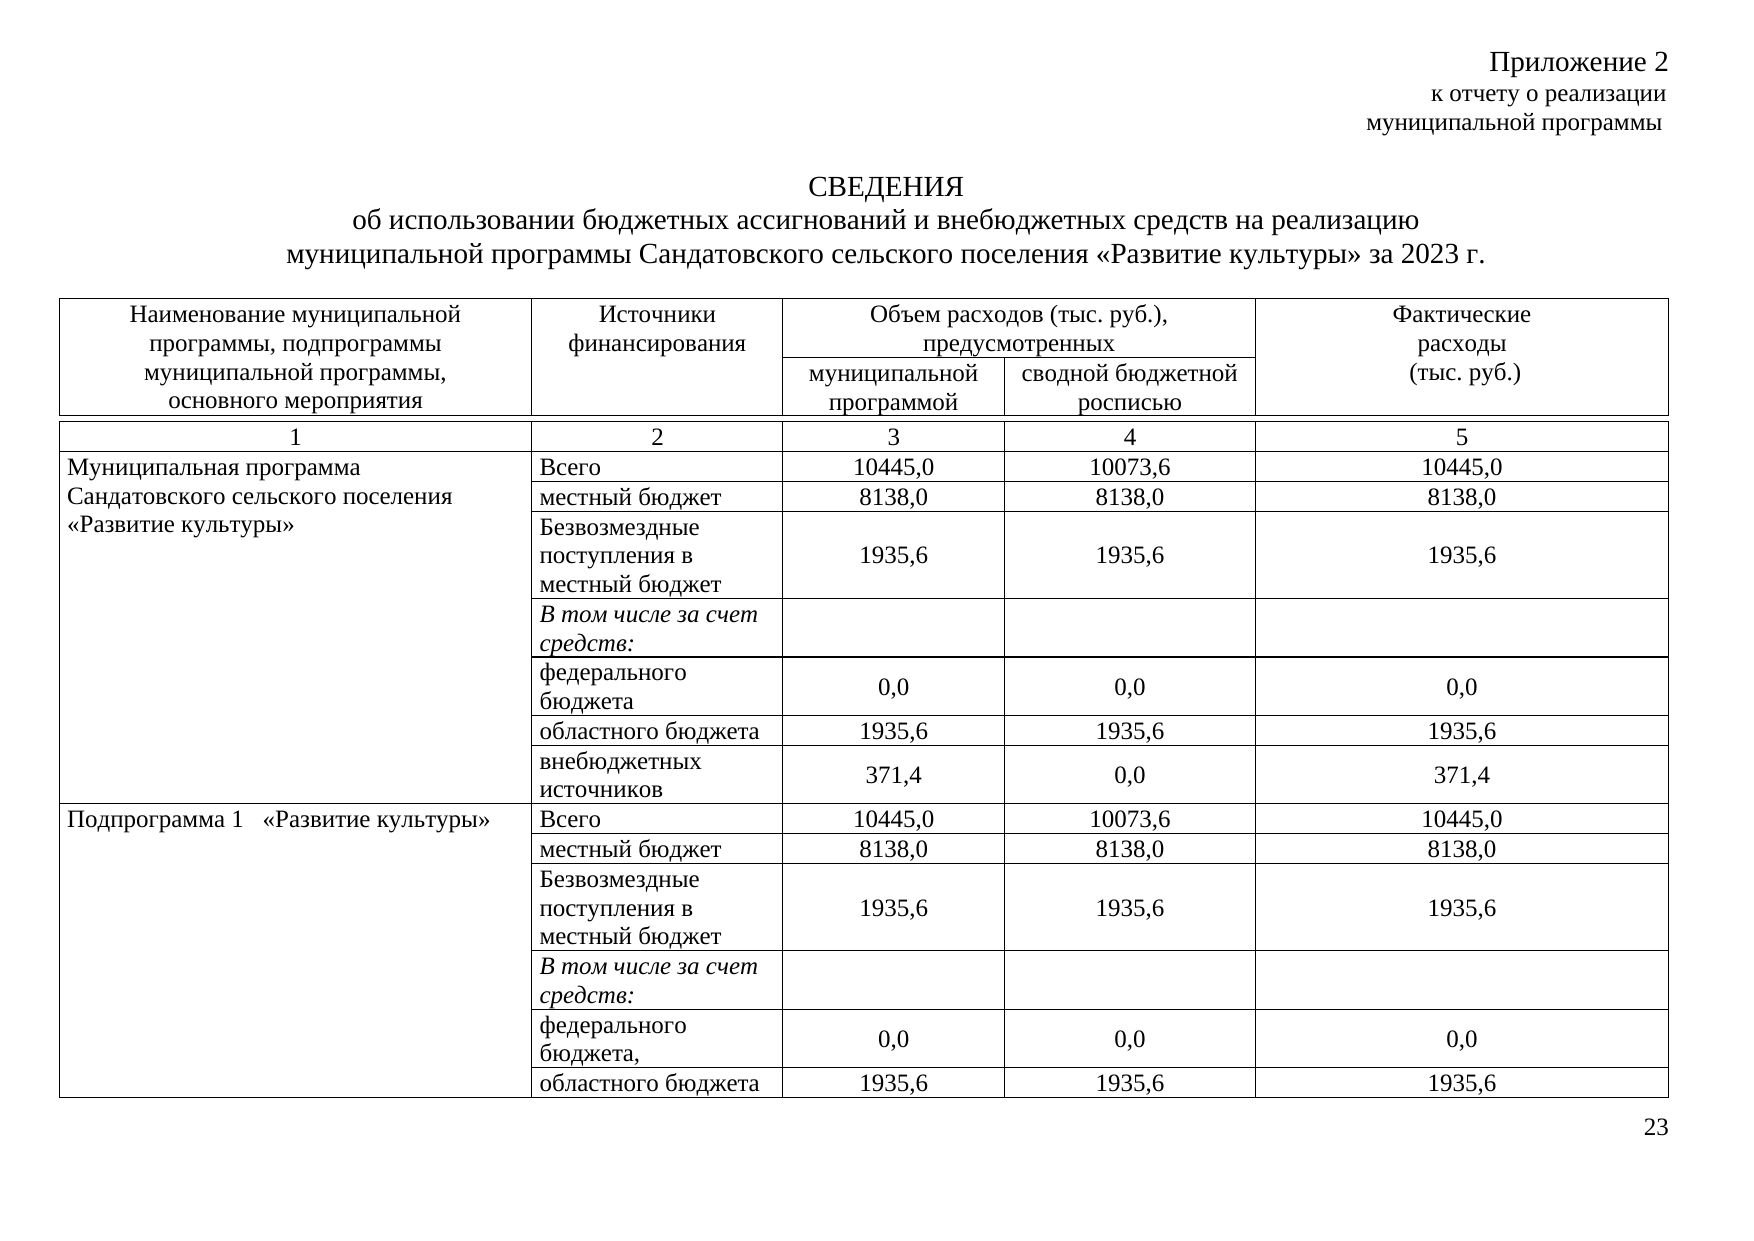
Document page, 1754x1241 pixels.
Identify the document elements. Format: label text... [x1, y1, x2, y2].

text СВЕДЕНИЯ [103, 169, 1668, 202]
table_cell 0,0 [1005, 1010, 1255, 1067]
table_cell местный бюджет [532, 482, 782, 511]
table_cell 1935,6 [783, 864, 1004, 950]
table_cell 1935,6 [1256, 864, 1668, 950]
table_cell В том числе за счет средств: [532, 599, 782, 656]
table_cell 8138,0 [783, 834, 1004, 863]
table_header 5 [1256, 422, 1668, 451]
table_header 2 [532, 422, 782, 451]
table_cell 10073,6 [1005, 804, 1255, 833]
table_cell 1935,6 [1005, 864, 1255, 950]
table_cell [532, 864, 782, 950]
table_cell Всего [532, 804, 782, 833]
table_cell Всего [532, 452, 782, 481]
table_cell федерального бюджета [532, 658, 782, 715]
table_cell 1935,6 [783, 716, 1004, 745]
table_cell областного бюджета [532, 716, 782, 745]
table_cell 10445,0 [783, 804, 1004, 833]
table_cell 0,0 [783, 658, 1004, 715]
table_cell 1935,6 [1005, 512, 1255, 598]
table_cell 8138,0 [1005, 834, 1255, 863]
table_cell Подпрограмма 1 «Развитие культуры» [60, 804, 531, 1097]
table_cell федерального бюджета, [532, 1010, 782, 1067]
table_cell 371,4 [1256, 746, 1668, 803]
table_cell [783, 599, 1004, 656]
table_cell [1005, 951, 1255, 1009]
table_cell [783, 951, 1004, 1009]
table_cell 1935,6 [1256, 1068, 1668, 1097]
table_cell В том числе за счет средств: [532, 951, 782, 1009]
table_cell 8138,0 [1005, 482, 1255, 511]
table_header 3 [783, 422, 1004, 451]
text муниципальной программы Сандатовского сельского поселения «Развитие культуры» за 2023 г. [103, 236, 1668, 269]
table_header 1 [60, 422, 531, 451]
table_cell [1256, 599, 1668, 656]
table_cell муниципальной программой [783, 358, 1004, 415]
table_cell 1935,6 [1256, 716, 1668, 745]
table_cell 0,0 [1005, 658, 1255, 715]
table_cell Муниципальная программа Сандатовского сельского поселения «Развитие культуры» [60, 452, 531, 803]
table_header Источники финансирования [532, 299, 782, 415]
table_cell 0,0 [783, 1010, 1004, 1067]
table_header Объем расходов (тыс. руб.), предусмотренных [783, 299, 1255, 357]
table_cell сводной бюджетной росписью [1005, 358, 1255, 415]
table_cell 1935,6 [1005, 1068, 1255, 1097]
table_cell [1256, 951, 1668, 1009]
table_header 4 [1005, 422, 1255, 451]
table_cell местный бюджет [532, 834, 782, 863]
table_cell 8138,0 [1256, 834, 1668, 863]
table_cell 10073,6 [1005, 452, 1255, 481]
table_cell 1935,6 [783, 1068, 1004, 1097]
text к отчету о реализации [103, 78, 1668, 107]
text Приложение 2 [103, 44, 1668, 78]
table_cell 10445,0 [1256, 452, 1668, 481]
table_cell 1935,6 [1256, 512, 1668, 598]
table_cell 0,0 [1256, 1010, 1668, 1067]
table_cell 1935,6 [1005, 716, 1255, 745]
table_cell 8138,0 [783, 482, 1004, 511]
table_header Наименование муниципальной программы, подпрограммы муниципальной программы, основного мероприятия [60, 299, 531, 415]
table_cell 1935,6 [783, 512, 1004, 598]
table_cell 10445,0 [1256, 804, 1668, 833]
table_header Фактические расходы (тыс. руб.) [1256, 299, 1668, 415]
table_cell 10445,0 [783, 452, 1004, 481]
table_cell 371,4 [783, 746, 1004, 803]
table_cell 0,0 [1256, 658, 1668, 715]
table_cell внебюджетных источников [532, 746, 782, 803]
table_cell Безвозмездные поступления в местный бюджет [532, 512, 782, 598]
table_cell 8138,0 [1256, 482, 1668, 511]
table_cell областного бюджета [532, 1068, 782, 1097]
text об использовании бюджетных ассигнований и внебюджетных средств на реализацию [103, 202, 1668, 236]
table_cell 0,0 [1005, 746, 1255, 803]
text муниципальной программы [103, 107, 1668, 135]
table_cell [1005, 599, 1255, 656]
